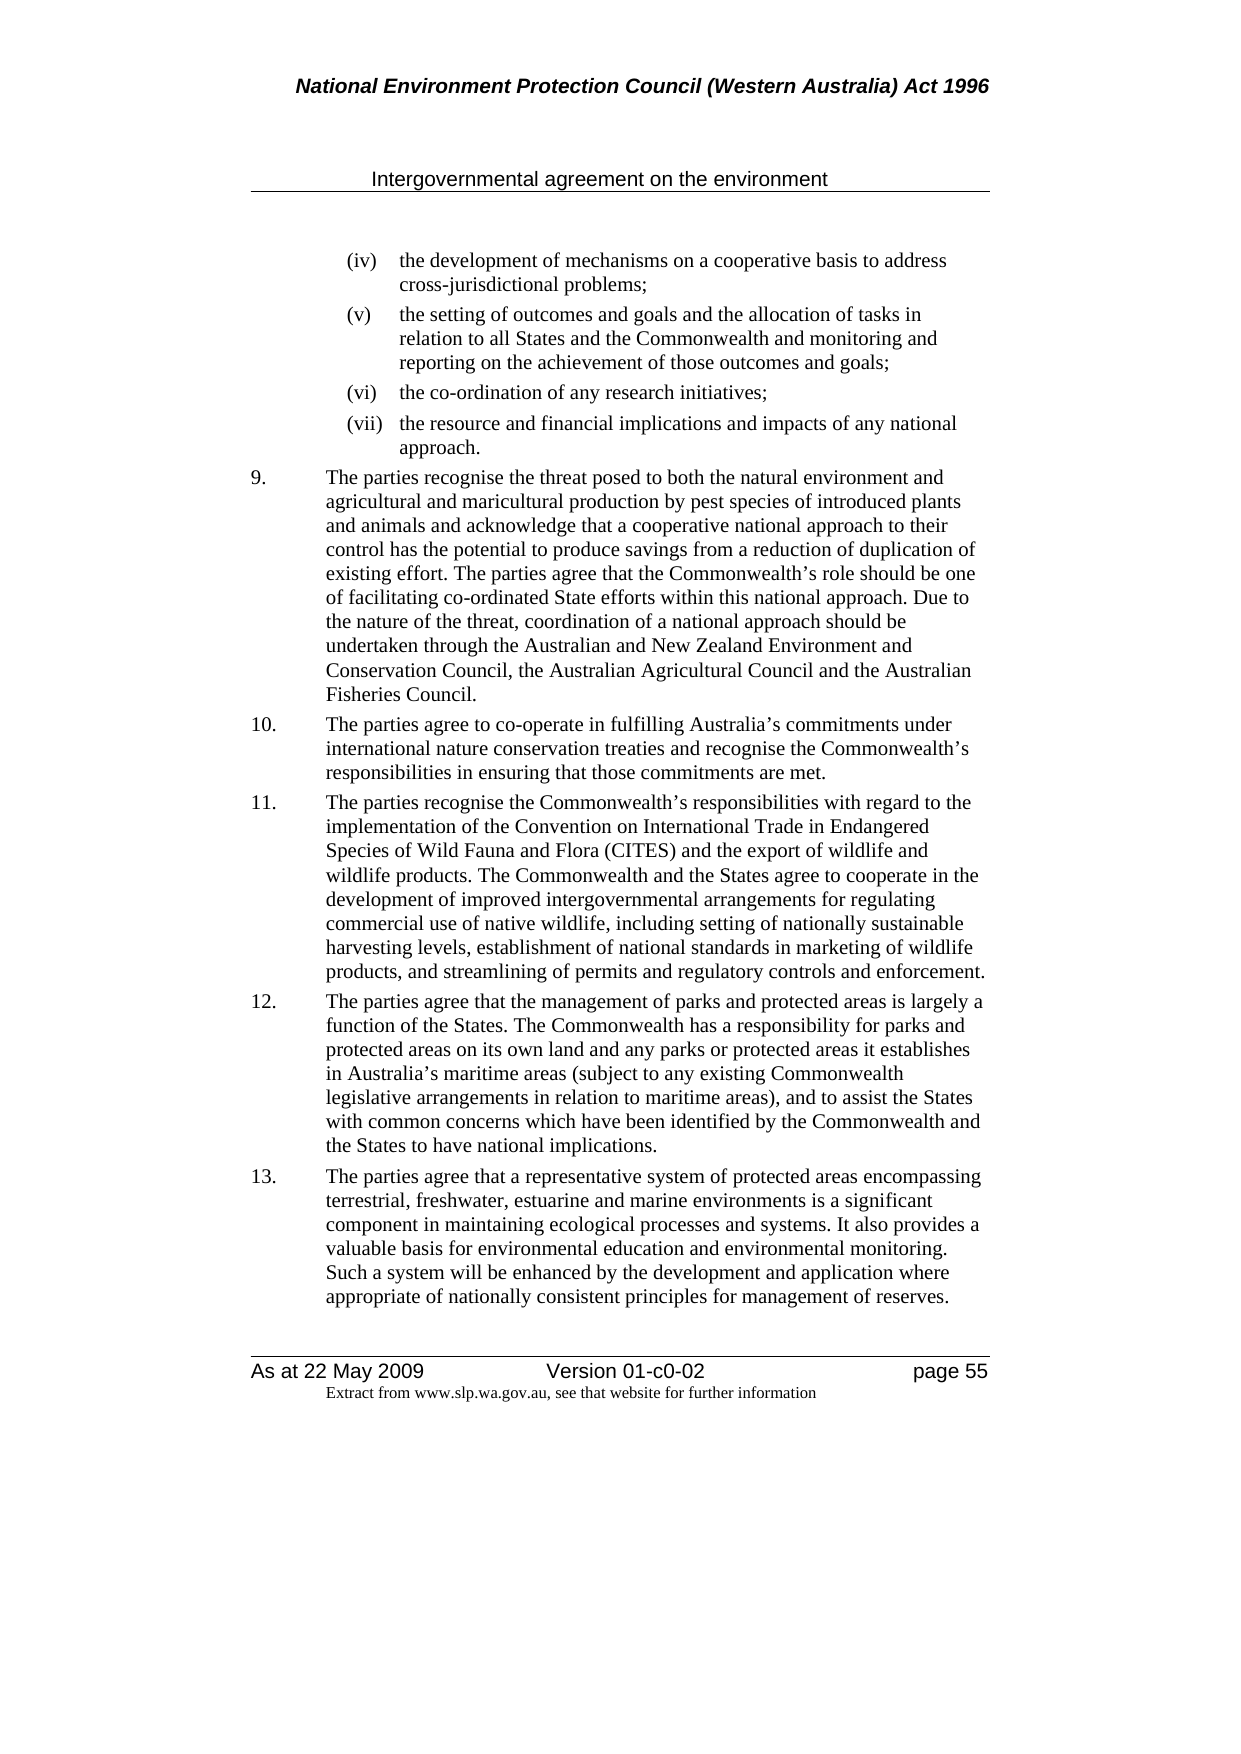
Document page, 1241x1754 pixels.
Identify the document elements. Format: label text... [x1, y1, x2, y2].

text (vi) the co-ordination of any research initiatives; [347, 380, 990, 404]
text 10. The parties agree to co-operate in fulfilling Australia’s commitments under international nature conservation treaties and recognise the Commonwealth’s responsibilities in ensuring that those commitments are met. [251, 712, 990, 784]
text (iv) the development of mechanisms on a cooperative basis to address cross-jurisdictional problems; [347, 247, 990, 296]
text (v) the setting of outcomes and goals and the allocation of tasks in relation to all States and the Commonwealth and monitoring and reporting on the achievement of those outcomes and goals; [347, 302, 990, 374]
text 13. The parties agree that a representative system of protected areas encompassing terrestrial, freshwater, estuarine and marine environments is a significant component in maintaining ecological processes and systems. It also provides a valuable basis for environmental education and environmental monitoring. Such a system will be enhanced by the development and application where appropriate of nationally consistent principles for management of reserves. [251, 1164, 990, 1308]
text 11. The parties recognise the Commonwealth’s responsibilities with regard to the implementation of the Convention on International Trade in Endangered Species of Wild Fauna and Flora (CITES) and the export of wildlife and wildlife products. The Commonwealth and the States agree to cooperate in the development of improved intergovernmental arrangements for regulating commercial use of native wildlife, including setting of nationally sustainable harvesting levels, establishment of national standards in marketing of wildlife products, and streamlining of permits and regulatory controls and enforcement. [251, 790, 990, 983]
text 9. The parties recognise the threat posed to both the natural environment and agricultural and maricultural production by pest species of introduced plants and animals and acknowledge that a cooperative national approach to their control has the potential to produce savings from a reduction of duplication of existing effort. The parties agree that the Commonwealth’s role should be one of facilitating co-ordinated State efforts within this national approach. Due to the nature of the threat, coordination of a national approach should be undertaken through the Australian and New Zealand Environment and Conservation Council, the Australian Agricultural Council and the Australian Fisheries Council. [251, 465, 990, 706]
text 12. The parties agree that the management of parks and protected areas is largely a function of the States. The Commonwealth has a responsibility for parks and protected areas on its own land and any parks or protected areas it establishes in Australia’s maritime areas (subject to any existing Commonwealth legislative arrangements in relation to maritime areas), and to assist the States with common concerns which have been identified by the Commonwealth and the States to have national implications. [251, 989, 990, 1157]
text (vii) the resource and financial implications and impacts of any national approach. [347, 411, 990, 459]
